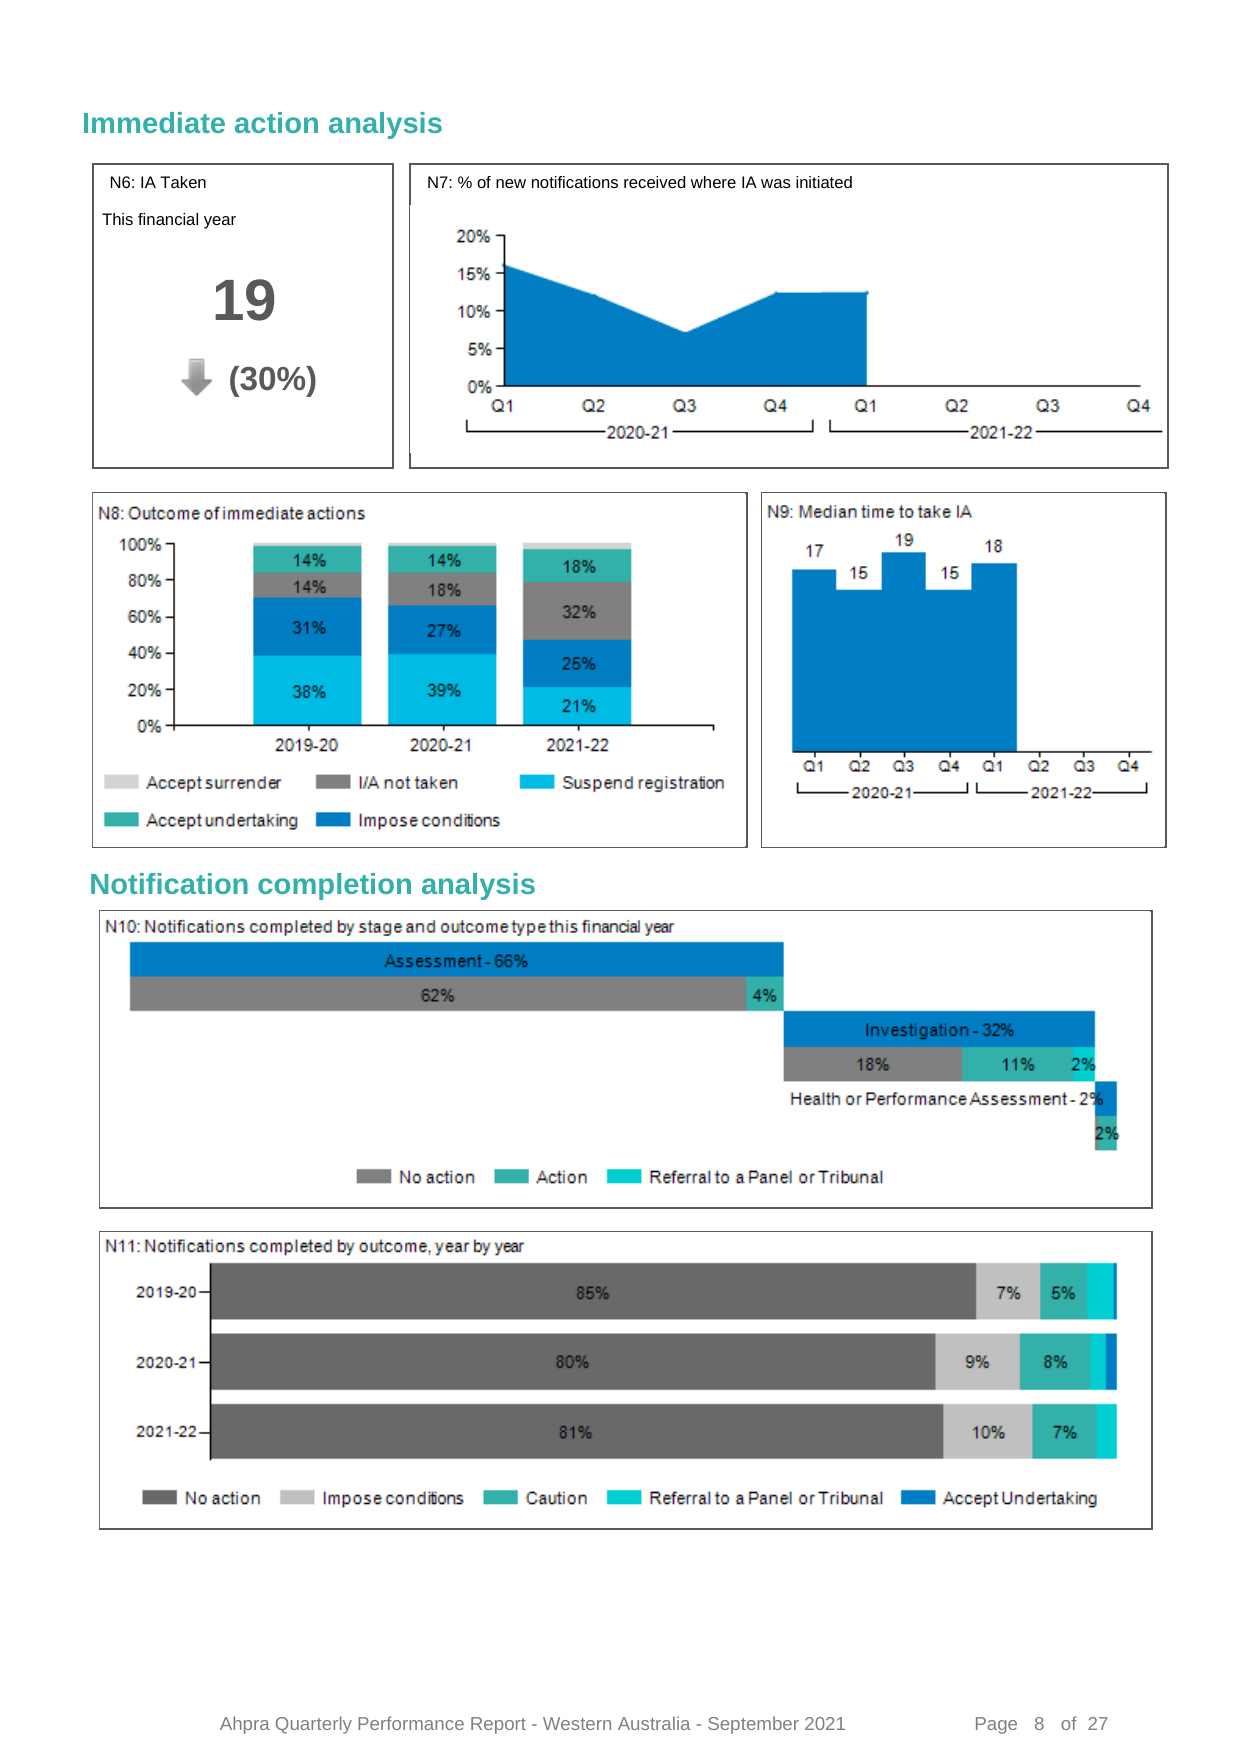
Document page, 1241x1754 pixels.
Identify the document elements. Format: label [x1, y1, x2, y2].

picture [410, 205, 1163, 453]
table_header [0, 102, 1240, 1641]
picture [92, 493, 746, 847]
picture [174, 340, 221, 416]
picture [762, 493, 1165, 847]
picture [99, 1232, 1150, 1528]
picture [99, 911, 1150, 1207]
